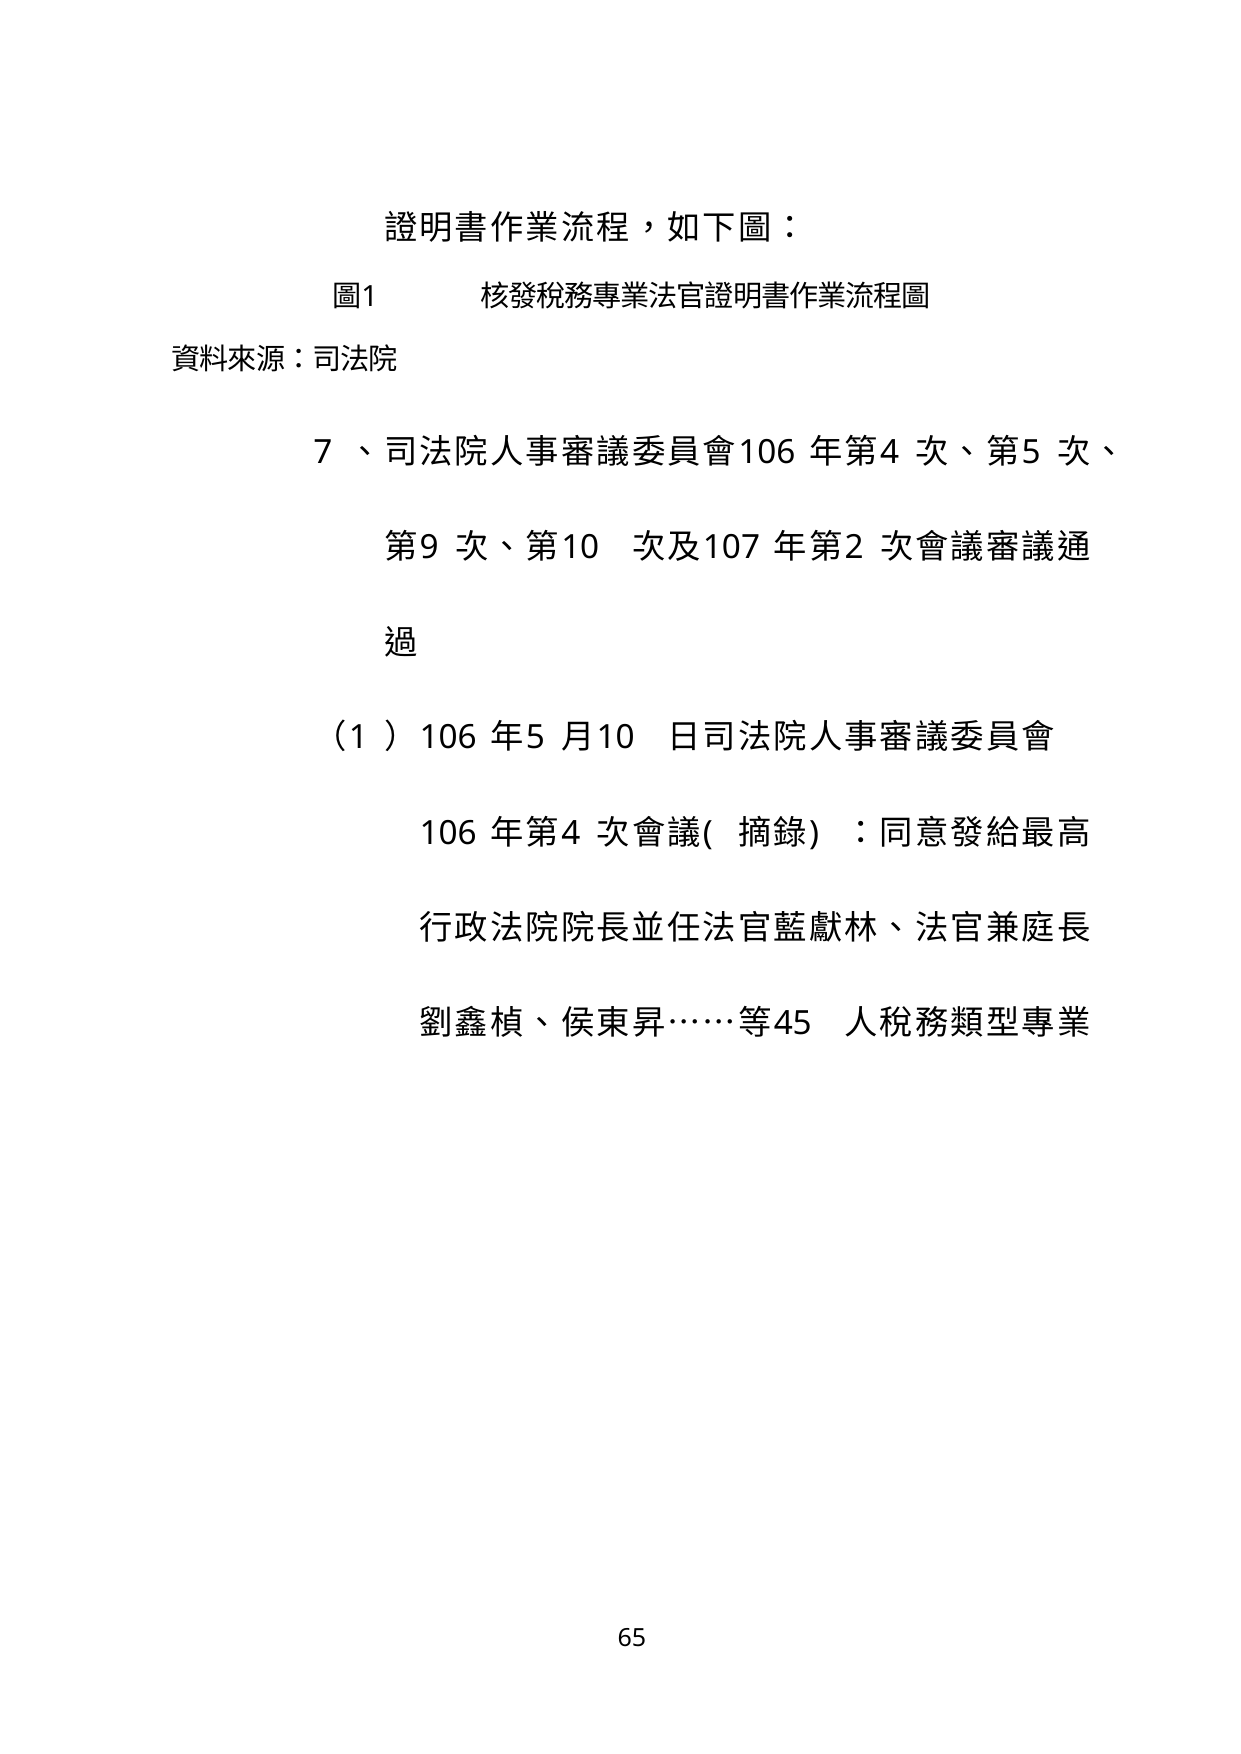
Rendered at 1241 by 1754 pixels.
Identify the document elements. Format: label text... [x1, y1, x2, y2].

text 資料來源：司法院 [171, 339, 1092, 377]
text 司法院依「審查要點」核發稅務專業法官證明書作業流程，如下圖： [349, 177, 1092, 272]
subtitle 司法院人事審議委員會106年第4次、第5次、第9次、第10次及107年第2次會議審議通過 [296, 402, 1092, 687]
subtitle 106年5月10日司法院人事審議委員會106年第4次會議(摘錄)：同意發給最高行政法院院長並任法官藍獻林、法官兼庭長劉鑫楨、侯東昇……等45人稅務類型專業法官證明書。 [296, 687, 1092, 1068]
text 核發稅務專業法官證明書作業流程圖 [171, 277, 1092, 314]
